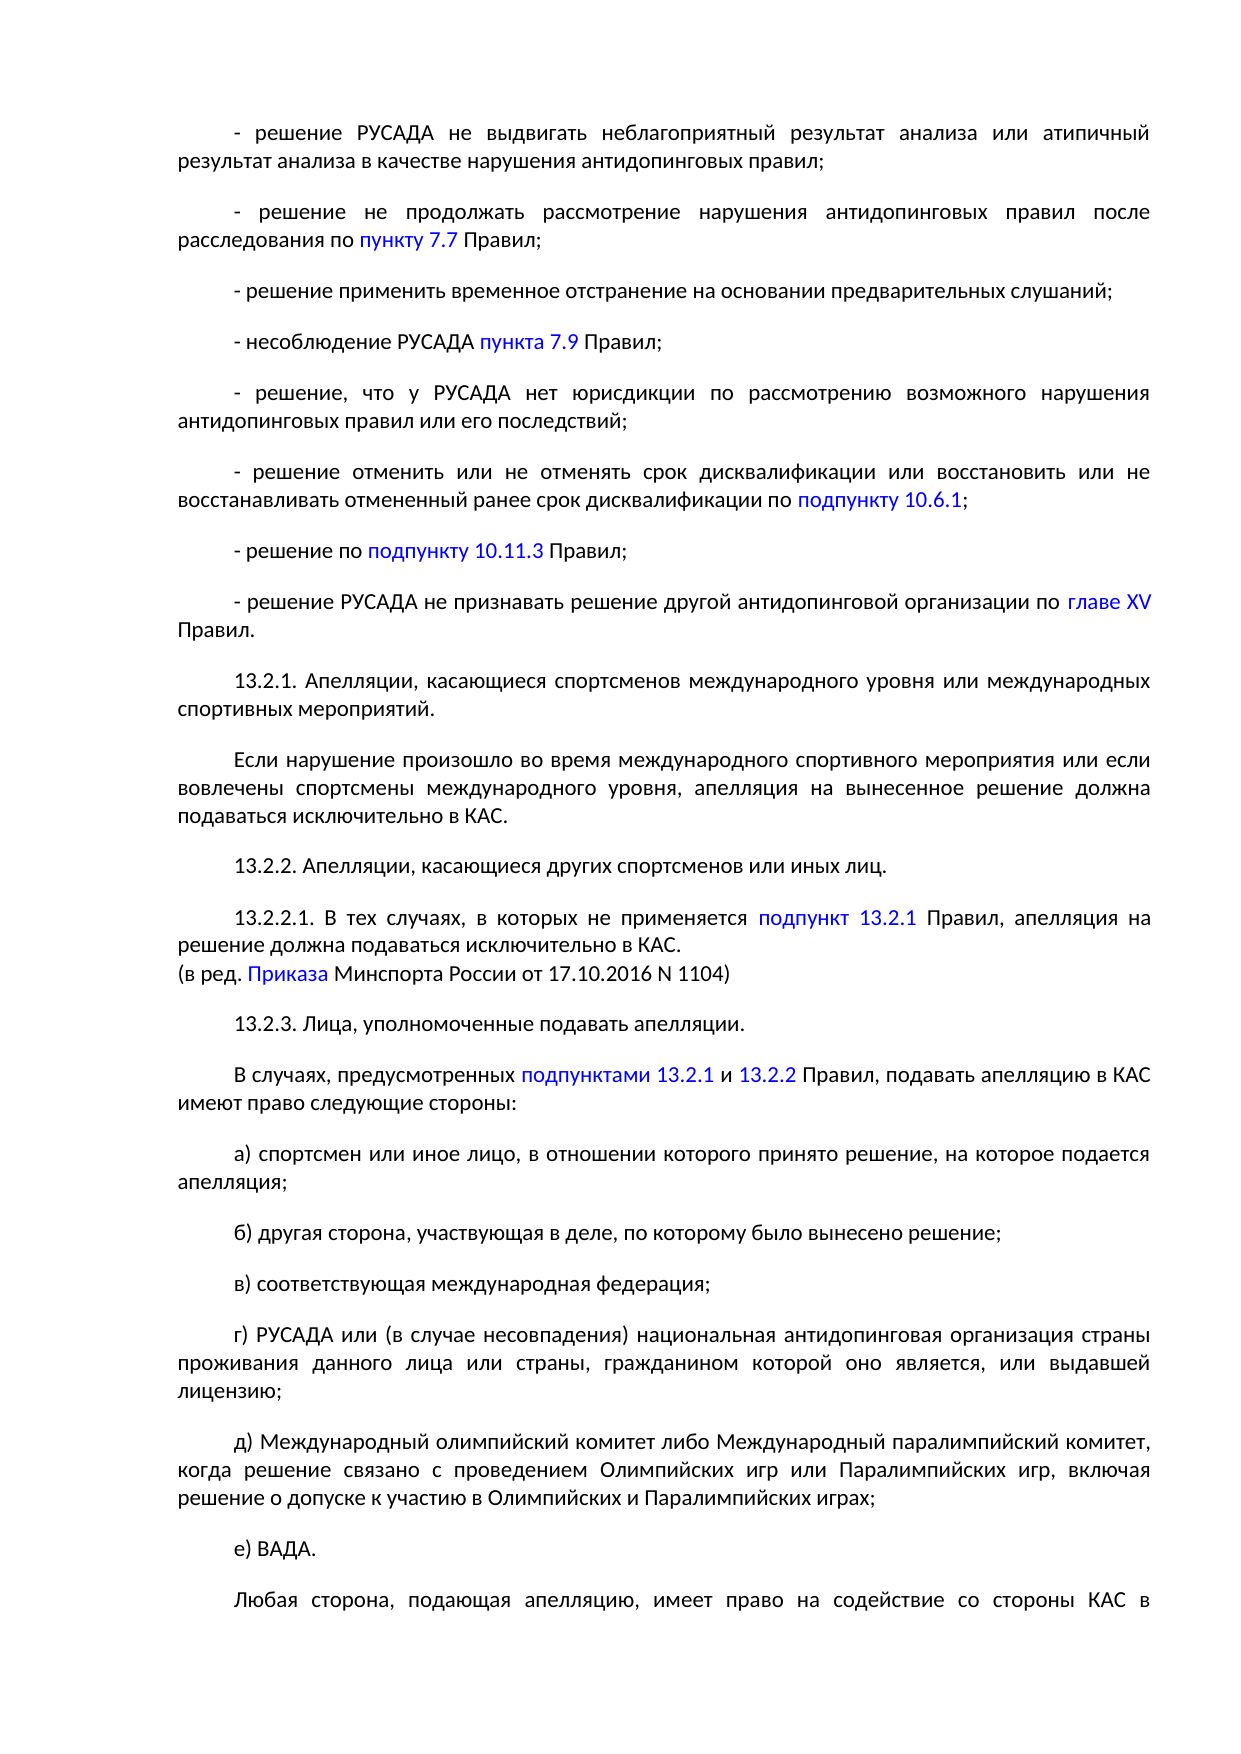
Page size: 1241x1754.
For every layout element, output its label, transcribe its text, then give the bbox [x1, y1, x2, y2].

text 13.2.2.1. В тех случаях, в которых не применяется подпункт 13.2.1 Правил, апелляция на решение должна подаваться исключительно в КАС. [177, 903, 1152, 959]
text - решение по подпункту 10.11.3 Правил; [177, 536, 1152, 564]
text - решение не продолжать рассмотрение нарушения антидопинговых правил после расследования по пункту 7.7 Правил; [177, 197, 1152, 253]
text б) другая сторона, участвующая в деле, по которому было вынесено решение; [177, 1218, 1152, 1246]
text В случаях, предусмотренных подпунктами 13.2.1 и 13.2.2 Правил, подавать апелляцию в КАС имеют право следующие стороны: [177, 1061, 1152, 1117]
text - решение РУСАДА не выдвигать неблагоприятный результат анализа или атипичный результат анализа в качестве нарушения антидопинговых правил; [177, 118, 1152, 174]
text - решение РУСАДА не признавать решение другой антидопинговой организации по главе XV Правил. [177, 587, 1152, 643]
text в) соответствующая международная федерация; [177, 1269, 1152, 1297]
text - решение применить временное отстранение на основании предварительных слушаний; [177, 276, 1152, 304]
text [177, 1585, 1152, 1613]
text Если нарушение произошло во время международного спортивного мероприятия или если вовлечены спортсмены международного уровня, апелляция на вынесенное решение должна подаваться исключительно в КАС. [177, 745, 1152, 829]
text а) спортсмен или иное лицо, в отношении которого принято решение, на которое подается апелляция; [177, 1139, 1152, 1196]
text - несоблюдение РУСАДА пункта 7.9 Правил; [177, 327, 1152, 355]
text 13.2.2. Апелляции, касающиеся других спортсменов или иных лиц. [177, 852, 1152, 880]
text - решение отменить или не отменять срок дисквалификации или восстановить или не восстанавливать отмененный ранее срок дисквалификации по подпункту 10.6.1; [177, 457, 1152, 513]
text 13.2.1. Апелляции, касающиеся спортсменов международного уровня или международных спортивных мероприятий. [177, 666, 1152, 722]
text 13.2.3. Лица, уполномоченные подавать апелляции. [177, 1009, 1152, 1038]
text (в ред. Приказа Минспорта России от 17.10.2016 N 1104) [177, 959, 1152, 987]
text - решение, что у РУСАДА нет юрисдикции по рассмотрению возможного нарушения антидопинговых правил или его последствий; [177, 378, 1152, 434]
text е) ВАДА. [177, 1534, 1152, 1562]
text г) РУСАДА или (в случае несовпадения) национальная антидопинговая организация страны проживания данного лица или страны, гражданином которой оно является, или выдавшей лицензию; [177, 1320, 1152, 1404]
text д) Международный олимпийский комитет либо Международный паралимпийский комитет, когда решение связано с проведением Олимпийских игр или Паралимпийских игр, включая решение о допуске к участию в Олимпийских и Паралимпийских играх; [177, 1427, 1152, 1511]
